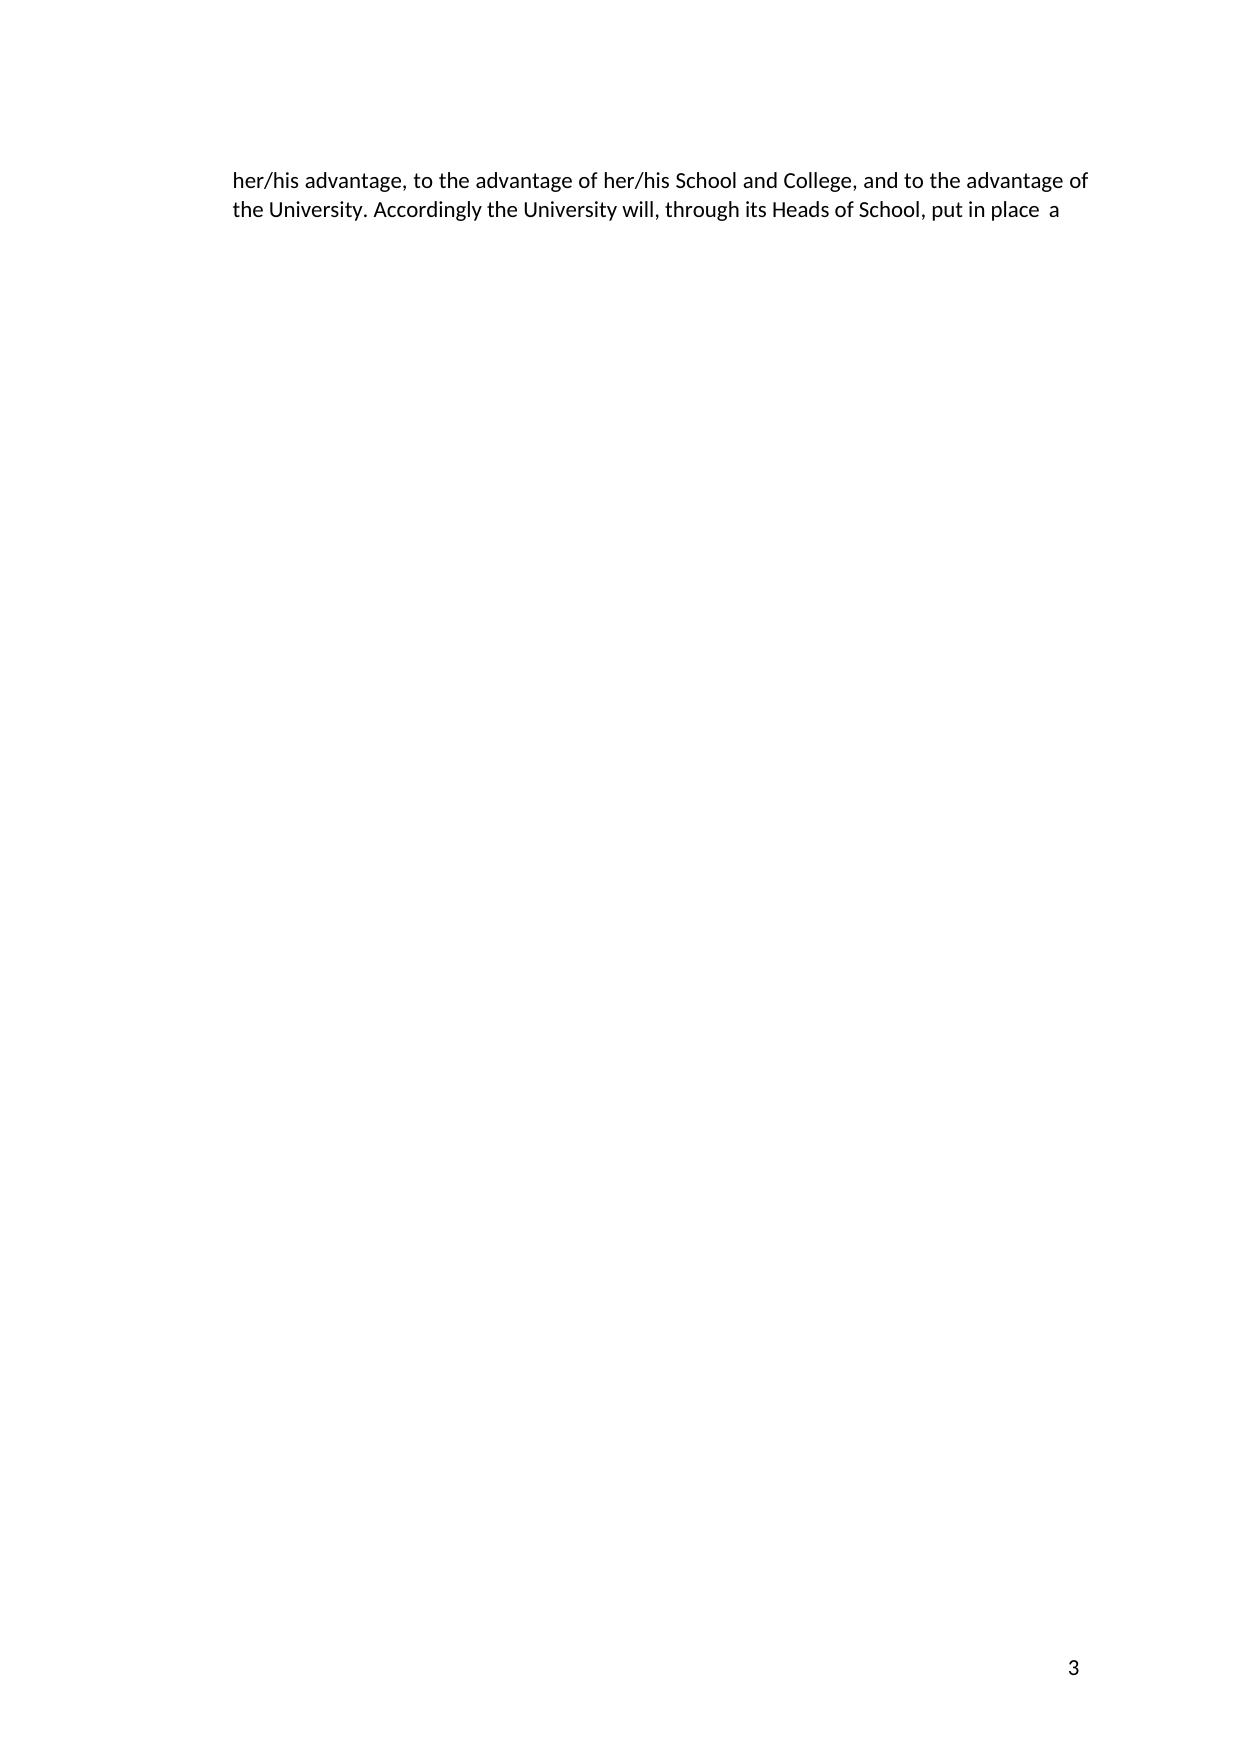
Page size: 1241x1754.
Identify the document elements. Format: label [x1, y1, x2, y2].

list [188, 167, 1091, 223]
